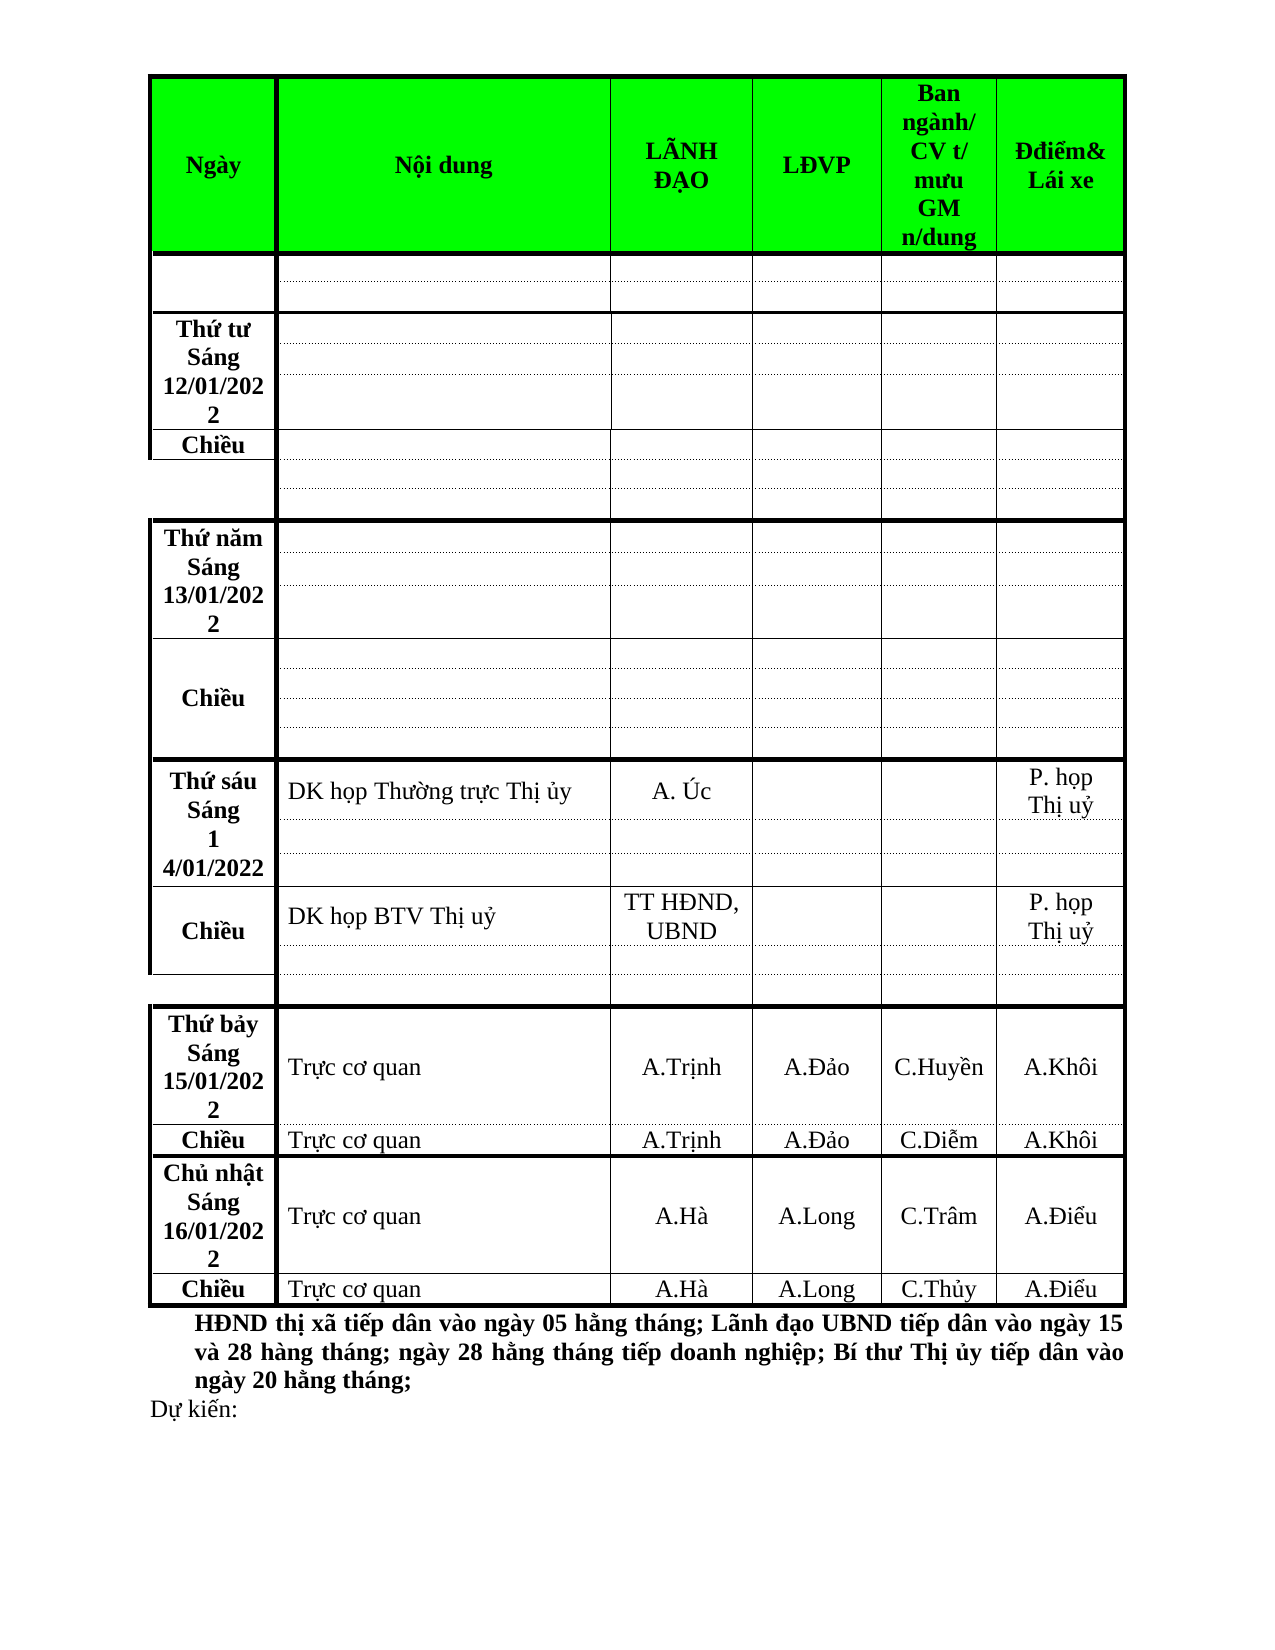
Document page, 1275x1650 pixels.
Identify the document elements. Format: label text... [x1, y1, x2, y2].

table_cell [279, 585, 610, 638]
table_cell [279, 727, 610, 757]
table_cell [753, 974, 881, 1004]
table_cell [753, 343, 881, 374]
table_cell [882, 639, 996, 668]
table_cell C.Huyền [882, 1009, 996, 1124]
table_cell A.Long [753, 1158, 881, 1273]
table_cell Trực cơ quan [279, 1274, 610, 1303]
table_cell [279, 343, 611, 374]
table_header Ban ngành/ CV t/ mưu GM n/dung [882, 79, 996, 251]
table_cell [882, 974, 996, 1004]
table_cell [882, 488, 996, 518]
table_cell [753, 523, 881, 552]
table_cell A.Đảo [753, 1009, 881, 1124]
table_cell [997, 945, 1123, 974]
table_cell A.Trịnh [611, 1124, 752, 1154]
table_cell [611, 819, 752, 853]
table_cell TT HĐND, UBND [611, 887, 752, 944]
table_cell [882, 853, 996, 886]
table_cell [611, 552, 752, 585]
table_cell [279, 668, 610, 697]
table_cell [882, 552, 996, 585]
table_cell [882, 374, 996, 429]
table_cell Trực cơ quan [279, 1009, 610, 1124]
table_cell [882, 945, 996, 974]
table_cell Thứ tư Sáng 12/01/2022 [152, 312, 274, 429]
table_cell C.Thủy [882, 1274, 996, 1303]
table_cell [753, 698, 881, 727]
table_cell [882, 762, 996, 819]
table_cell [882, 819, 996, 853]
table_cell [882, 698, 996, 727]
table_cell [612, 343, 752, 374]
table_cell A.Trịnh [611, 1009, 752, 1124]
table_cell [753, 727, 881, 757]
table_cell C.Trâm [882, 1158, 996, 1273]
table_cell [997, 523, 1123, 552]
table_cell Chủ nhật Sáng 16/01/2022 [152, 1155, 274, 1273]
table_cell [611, 945, 752, 974]
table_cell [753, 552, 881, 585]
table_cell Trực cơ quan [279, 1158, 610, 1273]
table_cell [612, 314, 752, 342]
table_cell [279, 281, 610, 311]
table_cell [279, 430, 610, 458]
table_cell [997, 698, 1123, 727]
table_cell [611, 698, 752, 727]
table_cell [279, 698, 610, 727]
table_cell [279, 459, 610, 488]
table_cell Chiều [152, 1125, 274, 1154]
table_cell A.Long [753, 1274, 881, 1303]
table_cell [611, 585, 752, 638]
table_cell [279, 256, 610, 281]
table_cell [279, 974, 610, 1004]
table_cell [997, 343, 1123, 374]
table_cell [279, 819, 610, 853]
table_cell [753, 887, 881, 944]
table_cell [279, 853, 610, 886]
table_cell [997, 639, 1123, 668]
table_cell A.Đảo [753, 1124, 881, 1154]
table_cell [997, 585, 1123, 638]
table_cell [753, 281, 881, 311]
table_cell Chiều [152, 430, 274, 458]
table_cell [753, 256, 881, 281]
table_cell [279, 374, 611, 429]
table_cell A.Điểu [997, 1274, 1123, 1303]
table_cell [882, 727, 996, 757]
table_cell [753, 762, 881, 819]
table_header LÃNH ĐẠO [611, 79, 752, 251]
table_cell [611, 459, 752, 488]
table_cell [279, 552, 610, 585]
table_cell [882, 668, 996, 697]
table_cell Thứ năm Sáng 13/01/2022 [152, 519, 274, 638]
table_cell Thứ bảy Sáng 15/01/2022 [152, 1005, 274, 1124]
table_cell [882, 523, 996, 552]
table_cell A.Hà [611, 1158, 752, 1273]
table_cell [611, 488, 752, 518]
table_cell [279, 523, 610, 552]
table_cell [997, 727, 1123, 757]
table_header LĐVP [753, 79, 881, 251]
table_cell [882, 459, 996, 488]
table_cell [611, 430, 752, 458]
table_header Nội dung [279, 79, 610, 251]
table_cell DK họp BTV Thị uỷ [279, 887, 610, 944]
table_cell [279, 639, 610, 668]
table_cell A.Khôi [997, 1009, 1123, 1124]
table_cell [753, 430, 881, 458]
table_cell [997, 430, 1123, 458]
table_cell [997, 314, 1123, 342]
table_cell [753, 374, 881, 429]
table_cell [997, 552, 1123, 585]
table_cell A.Khôi [997, 1124, 1123, 1154]
table_cell [612, 374, 752, 429]
table_cell [753, 488, 881, 518]
table_cell A. Úc [611, 762, 752, 819]
table_cell P. họp Thị uỷ [997, 762, 1123, 819]
table_cell [997, 668, 1123, 697]
table_cell [279, 488, 610, 518]
table_cell [279, 314, 611, 342]
table_cell [882, 314, 996, 342]
table_cell [753, 945, 881, 974]
table_cell [753, 668, 881, 697]
table_cell [611, 281, 752, 311]
table_cell [997, 459, 1123, 488]
table_cell [882, 343, 996, 374]
table_cell Chiều [152, 887, 274, 974]
table_cell [611, 256, 752, 281]
table_cell [753, 853, 881, 886]
table_cell [611, 853, 752, 886]
table_cell [753, 459, 881, 488]
table_cell [882, 585, 996, 638]
table_cell [753, 585, 881, 638]
table_header Ngày [152, 79, 274, 251]
table_cell [997, 281, 1123, 311]
table_cell [882, 430, 996, 458]
table_cell [997, 256, 1123, 281]
table_cell Trực cơ quan [279, 1124, 610, 1154]
table_cell [882, 281, 996, 311]
text HĐND thị xã tiếp dân vào ngày 05 hằng tháng; Lãnh đạo UBND tiếp dân vào ngày 15 và 28 hàng tháng; ngày 28 hằng tháng tiếp doanh nghiệp; Bí thư Thị ủy tiếp dân vào ngày 20 hằng tháng; [194, 1308, 1124, 1394]
table_cell [882, 256, 996, 281]
table_cell [611, 974, 752, 1004]
table_cell [997, 488, 1123, 518]
table_cell Thứ sáu Sáng 14/01/2022 [152, 758, 274, 886]
table_cell [753, 819, 881, 853]
table_cell [997, 853, 1123, 886]
table_cell [611, 639, 752, 668]
table_cell P. họp Thị uỷ [997, 887, 1123, 944]
table_cell [611, 727, 752, 757]
table_cell [753, 314, 881, 342]
table_cell [279, 945, 610, 974]
table_cell Chiều [152, 1274, 274, 1303]
table_cell A.Điểu [997, 1158, 1123, 1273]
table_cell [997, 819, 1123, 853]
table_cell [997, 374, 1123, 429]
table_cell Chiều [152, 639, 274, 757]
table_cell [611, 668, 752, 697]
table_header Đđiểm& Lái xe [997, 79, 1123, 251]
table_cell A.Hà [611, 1274, 752, 1303]
table_cell [753, 639, 881, 668]
table_cell [997, 974, 1123, 1004]
table_cell [882, 887, 996, 944]
table_cell C.Diễm [882, 1124, 996, 1154]
table_cell DK họp Thường trực Thị ủy [279, 762, 610, 819]
text Dự kiến: [150, 1394, 1125, 1423]
table_cell [611, 523, 752, 552]
